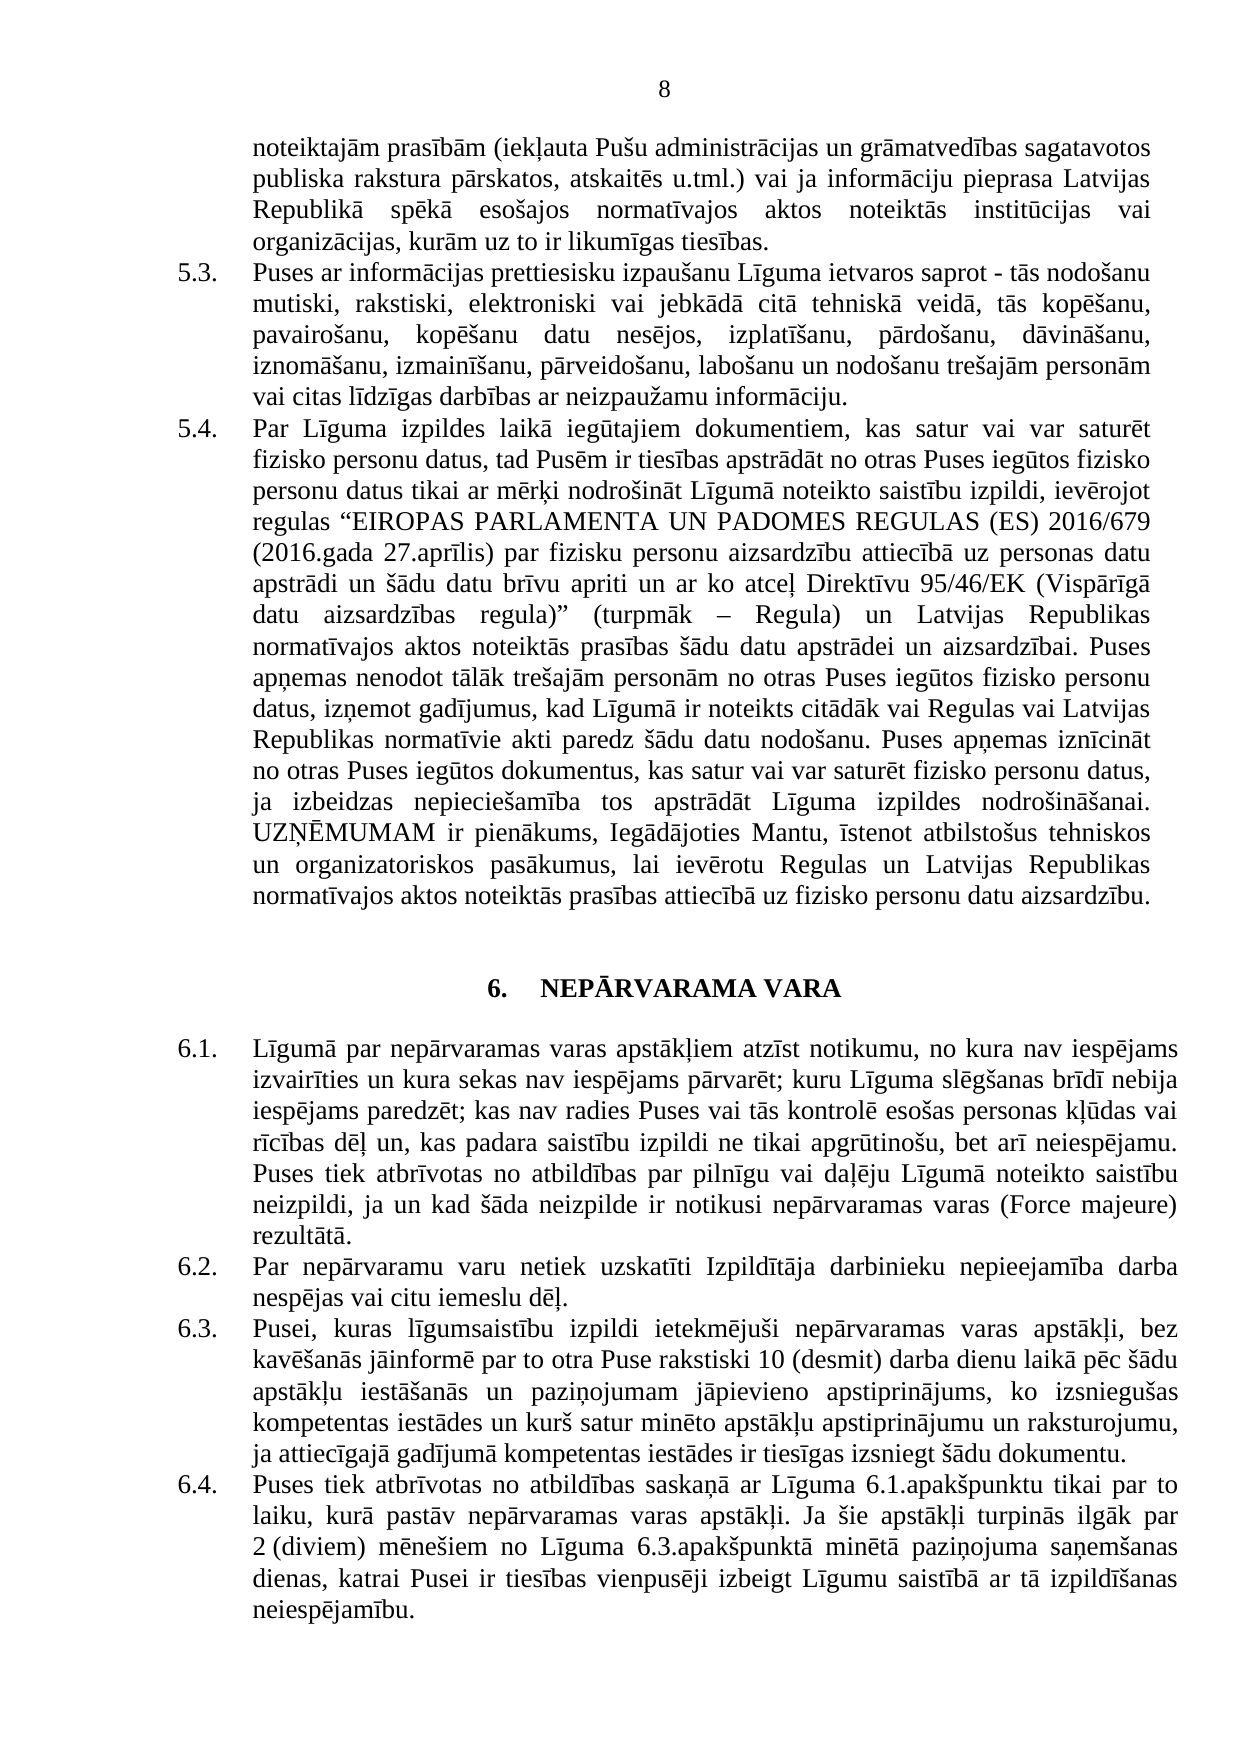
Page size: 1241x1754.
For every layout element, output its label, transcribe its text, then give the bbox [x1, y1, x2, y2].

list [177, 131, 1152, 256]
list Par nepārvaramu varu netiek uzskatīti Izpildītāja darbinieku nepieejamība darba nespējas vai citu iemeslu dēļ. [177, 1250, 1179, 1312]
list Par Līguma izpildes laikā iegūtajiem dokumentiem, kas satur vai var saturēt fizisko personu datus, tad Pusēm ir tiesības apstrādāt no otras Puses iegūtos fizisko personu datus tikai ar mērķi nodrošināt Līgumā noteikto saistību izpildi, ievērojot regulas “EIROPAS PARLAMENTA UN PADOMES REGULAS (ES) 2016/679 (2016.gada 27.aprīlis) par fizisku personu aizsardzību attiecībā uz personas datu apstrādi un šādu datu brīvu apriti un ar ko atceļ Direktīvu 95/46/EK (Vispārīgā datu aizsardzības regula)” (turpmāk – Regula) un Latvijas Republikas normatīvajos aktos noteiktās prasības šādu datu apstrādei un aizsardzībai. Puses apņemas nenodot tālāk trešajām personām no otras Puses iegūtos fizisko personu datus, izņemot gadījumus, kad Līgumā ir noteikts citādāk vai Regulas vai Latvijas Republikas normatīvie akti paredz šādu datu nodošanu. Puses apņemas iznīcināt no otras Puses iegūtos dokumentus, kas satur vai var saturēt fizisko personu datus, ja izbeidzas nepieciešamība tos apstrādāt Līguma izpildes nodrošināšanai. UZŅĒMUMAM ir pienākums, Iegādājoties Mantu, īstenot atbilstošus tehniskos un organizatoriskos pasākumus, lai ievērotu Regulas un Latvijas Republikas normatīvajos aktos noteiktās prasības attiecībā uz fizisko personu datu aizsardzību. [177, 412, 1152, 910]
list Līgumā par nepārvaramas varas apstākļiem atzīst notikumu, no kura nav iespējams izvairīties un kura sekas nav iespējams pārvarēt; kuru Līguma slēgšanas brīdī nebija iespējams paredzēt; kas nav radies Puses vai tās kontrolē esošas personas kļūdas vai rīcības dēļ un, kas padara saistību izpildi ne tikai apgrūtinošu, bet arī neiespējamu. Puses tiek atbrīvotas no atbildības par pilnīgu vai daļēju Līgumā noteikto saistību neizpildi, ja un kad šāda neizpilde ir notikusi nepārvaramas varas (Force majeure) rezultātā. [177, 1032, 1179, 1250]
list Puses tiek atbrīvotas no atbildības saskaņā ar Līguma 6.1.apakšpunktu tikai par to laiku, kurā pastāv nepārvaramas varas apstākļi. Ja šie apstākļi turpinās ilgāk par 2 (diviem) mēnešiem no Līguma 6.3.apakšpunktā minētā paziņojuma saņemšanas dienas, katrai Pusei ir tiesības vienpusēji izbeigt Līgumu saistībā ar tā izpildīšanas neiespējamību. [177, 1468, 1179, 1624]
list Pusei, kuras līgumsaistību izpildi ietekmējuši nepārvaramas varas apstākļi, bez kavēšanās jāinformē par to otra Puse rakstiski 10 (desmit) darba dienu laikā pēc šādu apstākļu iestāšanās un paziņojumam jāpievieno apstiprinājums, ko izsniegušas kompetentas iestādes un kurš satur minēto apstākļu apstiprinājumu un raksturojumu, ja attiecīgajā gadījumā kompetentas iestādes ir tiesīgas izsniegt šādu dokumentu. [177, 1312, 1179, 1468]
list Puses ar informācijas prettiesisku izpaušanu Līguma ietvaros saprot - tās nodošanu mutiski, rakstiski, elektroniski vai jebkādā citā tehniskā veidā, tās kopēšanu, pavairošanu, kopēšanu datu nesējos, izplatīšanu, pārdošanu, dāvināšanu, iznomāšanu, izmainīšanu, pārveidošanu, labošanu un nodošanu trešajām personām vai citas līdzīgas darbības ar neizpaužamu informāciju. [177, 256, 1152, 412]
list NEPĀRVARAMA VARA [177, 972, 1152, 1003]
